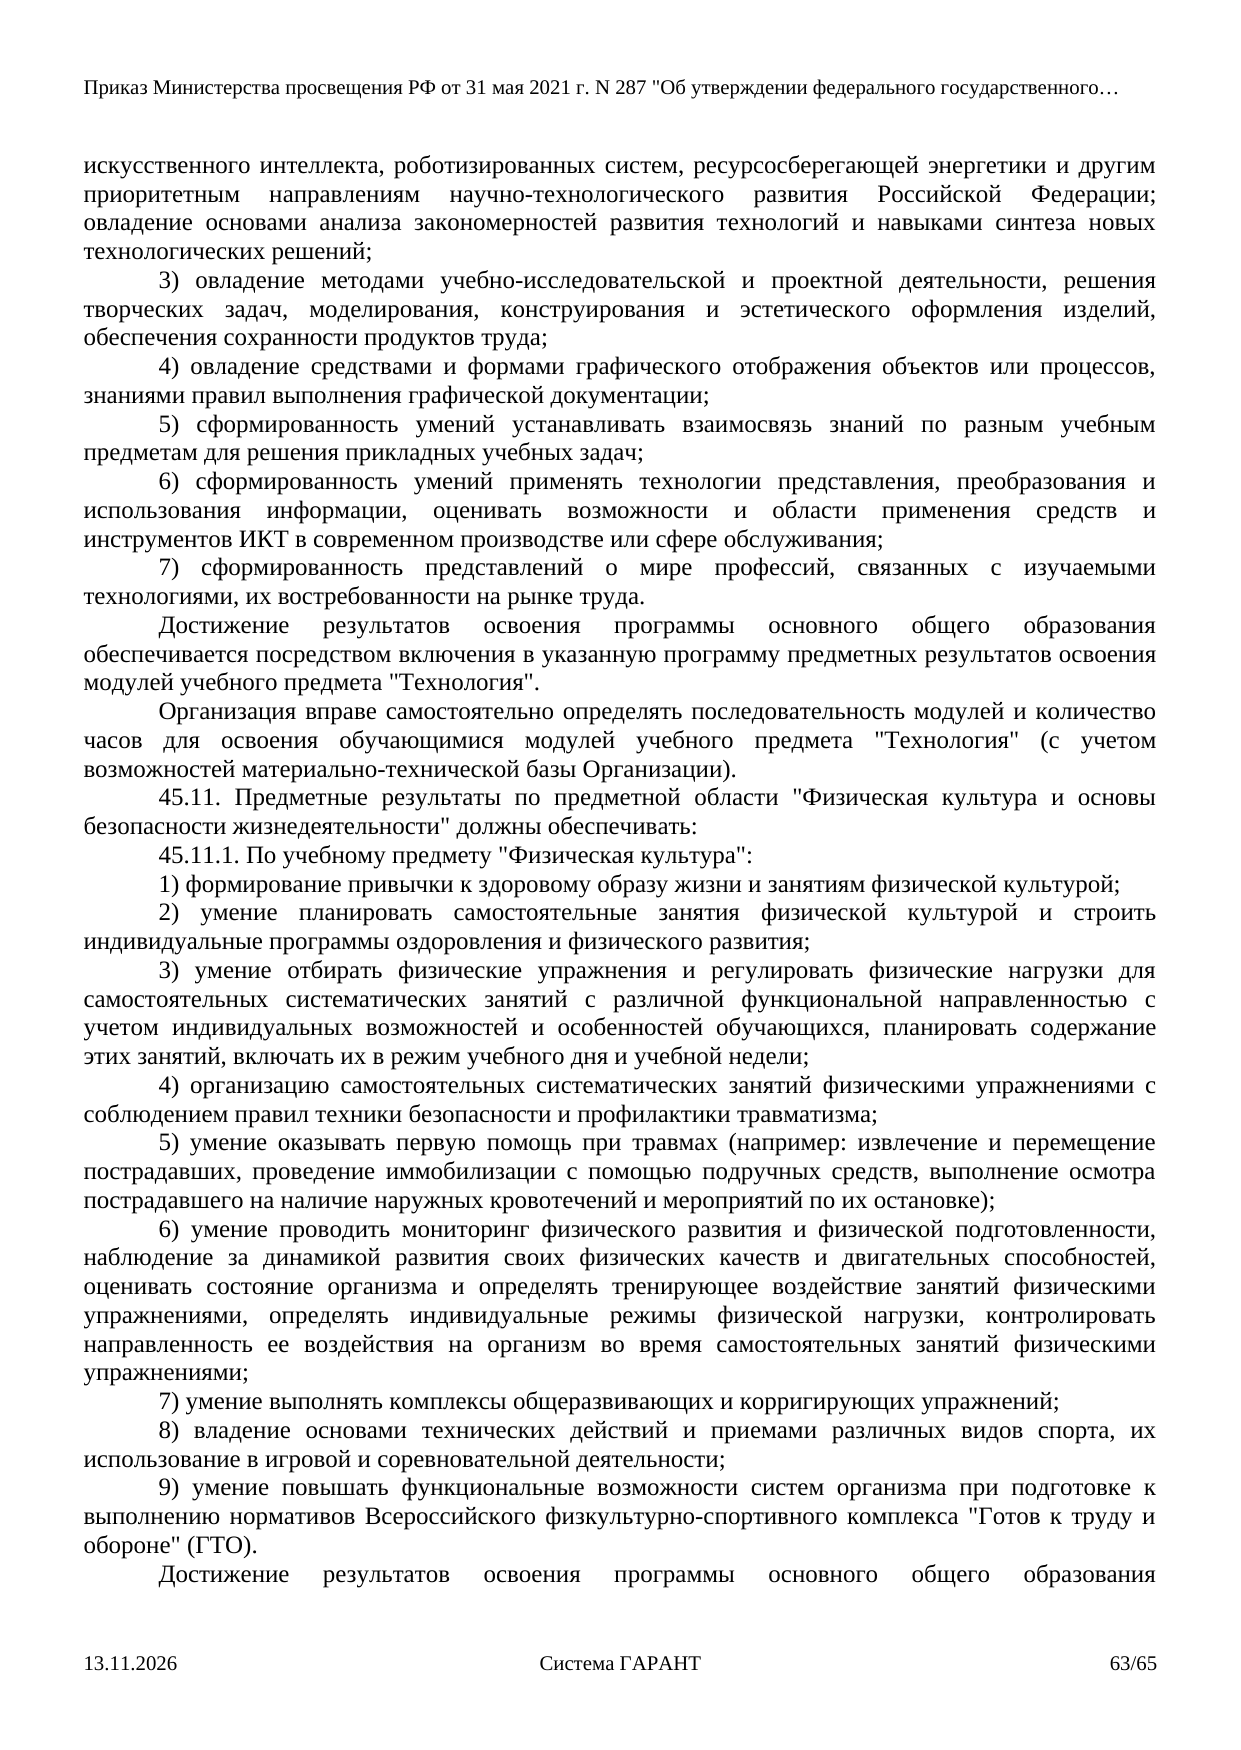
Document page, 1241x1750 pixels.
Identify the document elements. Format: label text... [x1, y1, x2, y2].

text 6) умение проводить мониторинг физического развития и физической подготовленности, наблюдение за динамикой развития своих физических качеств и двигательных способностей, оценивать состояние организма и определять тренирующее воздействие занятий физическими упражнениями, определять индивидуальные режимы физической нагрузки, контролировать направленность ее воздействия на организм во время самостоятельных занятий физическими упражнениями; [83, 1214, 1157, 1386]
text 4) овладение средствами и формами графического отображения объектов или процессов, знаниями правил выполнения графической документации; [83, 351, 1157, 409]
text 45.11. Предметные результаты по предметной области "Физическая культура и основы безопасности жизнедеятельности" должны обеспечивать: [83, 782, 1157, 840]
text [83, 150, 1157, 265]
text 3) умение отбирать физические упражнения и регулировать физические нагрузки для самостоятельных систематических занятий с различной функциональной направленностью с учетом индивидуальных возможностей и особенностей обучающихся, планировать содержание этих занятий, включать их в режим учебного дня и учебной недели; [83, 955, 1157, 1070]
text 3) овладение методами учебно-исследовательской и проектной деятельности, решения творческих задач, моделирования, конструирования и эстетического оформления изделий, обеспечения сохранности продуктов труда; [83, 265, 1157, 351]
text 2) умение планировать самостоятельные занятия физической культурой и строить индивидуальные программы оздоровления и физического развития; [83, 897, 1157, 955]
text 7) сформированность представлений о мире профессий, связанных с изучаемыми технологиями, их востребованности на рынке труда. [83, 552, 1157, 610]
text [83, 1559, 1157, 1587]
text 1) формирование привычки к здоровому образу жизни и занятиям физической культурой; [83, 869, 1157, 897]
text 9) умение повышать функциональные возможности систем организма при подготовке к выполнению нормативов Всероссийского физкультурно-спортивного комплекса "Готов к труду и обороне" (ГТО). [83, 1472, 1157, 1559]
text 45.11.1. По учебному предмету "Физическая культура": [83, 840, 1157, 869]
text 7) умение выполнять комплексы общеразвивающих и корригирующих упражнений; [83, 1386, 1157, 1415]
text 5) сформированность умений устанавливать взаимосвязь знаний по разным учебным предметам для решения прикладных учебных задач; [83, 409, 1157, 466]
text 5) умение оказывать первую помощь при травмах (например: извлечение и перемещение пострадавших, проведение иммобилизации с помощью подручных средств, выполнение осмотра пострадавшего на наличие наружных кровотечений и мероприятий по их остановке); [83, 1127, 1157, 1214]
text Организация вправе самостоятельно определять последовательность модулей и количество часов для освоения обучающимися модулей учебного предмета "Технология" (с учетом возможностей материально-технической базы Организации). [83, 696, 1157, 782]
text Достижение результатов освоения программы основного общего образования обеспечивается посредством включения в указанную программу предметных результатов освоения модулей учебного предмета "Технология". [83, 610, 1157, 696]
text 6) сформированность умений применять технологии представления, преобразования и использования информации, оценивать возможности и области применения средств и инструментов ИКТ в современном производстве или сфере обслуживания; [83, 466, 1157, 552]
text 4) организацию самостоятельных систематических занятий физическими упражнениями с соблюдением правил техники безопасности и профилактики травматизма; [83, 1070, 1157, 1127]
text 8) владение основами технических действий и приемами различных видов спорта, их использование в игровой и соревновательной деятельности; [83, 1415, 1157, 1472]
